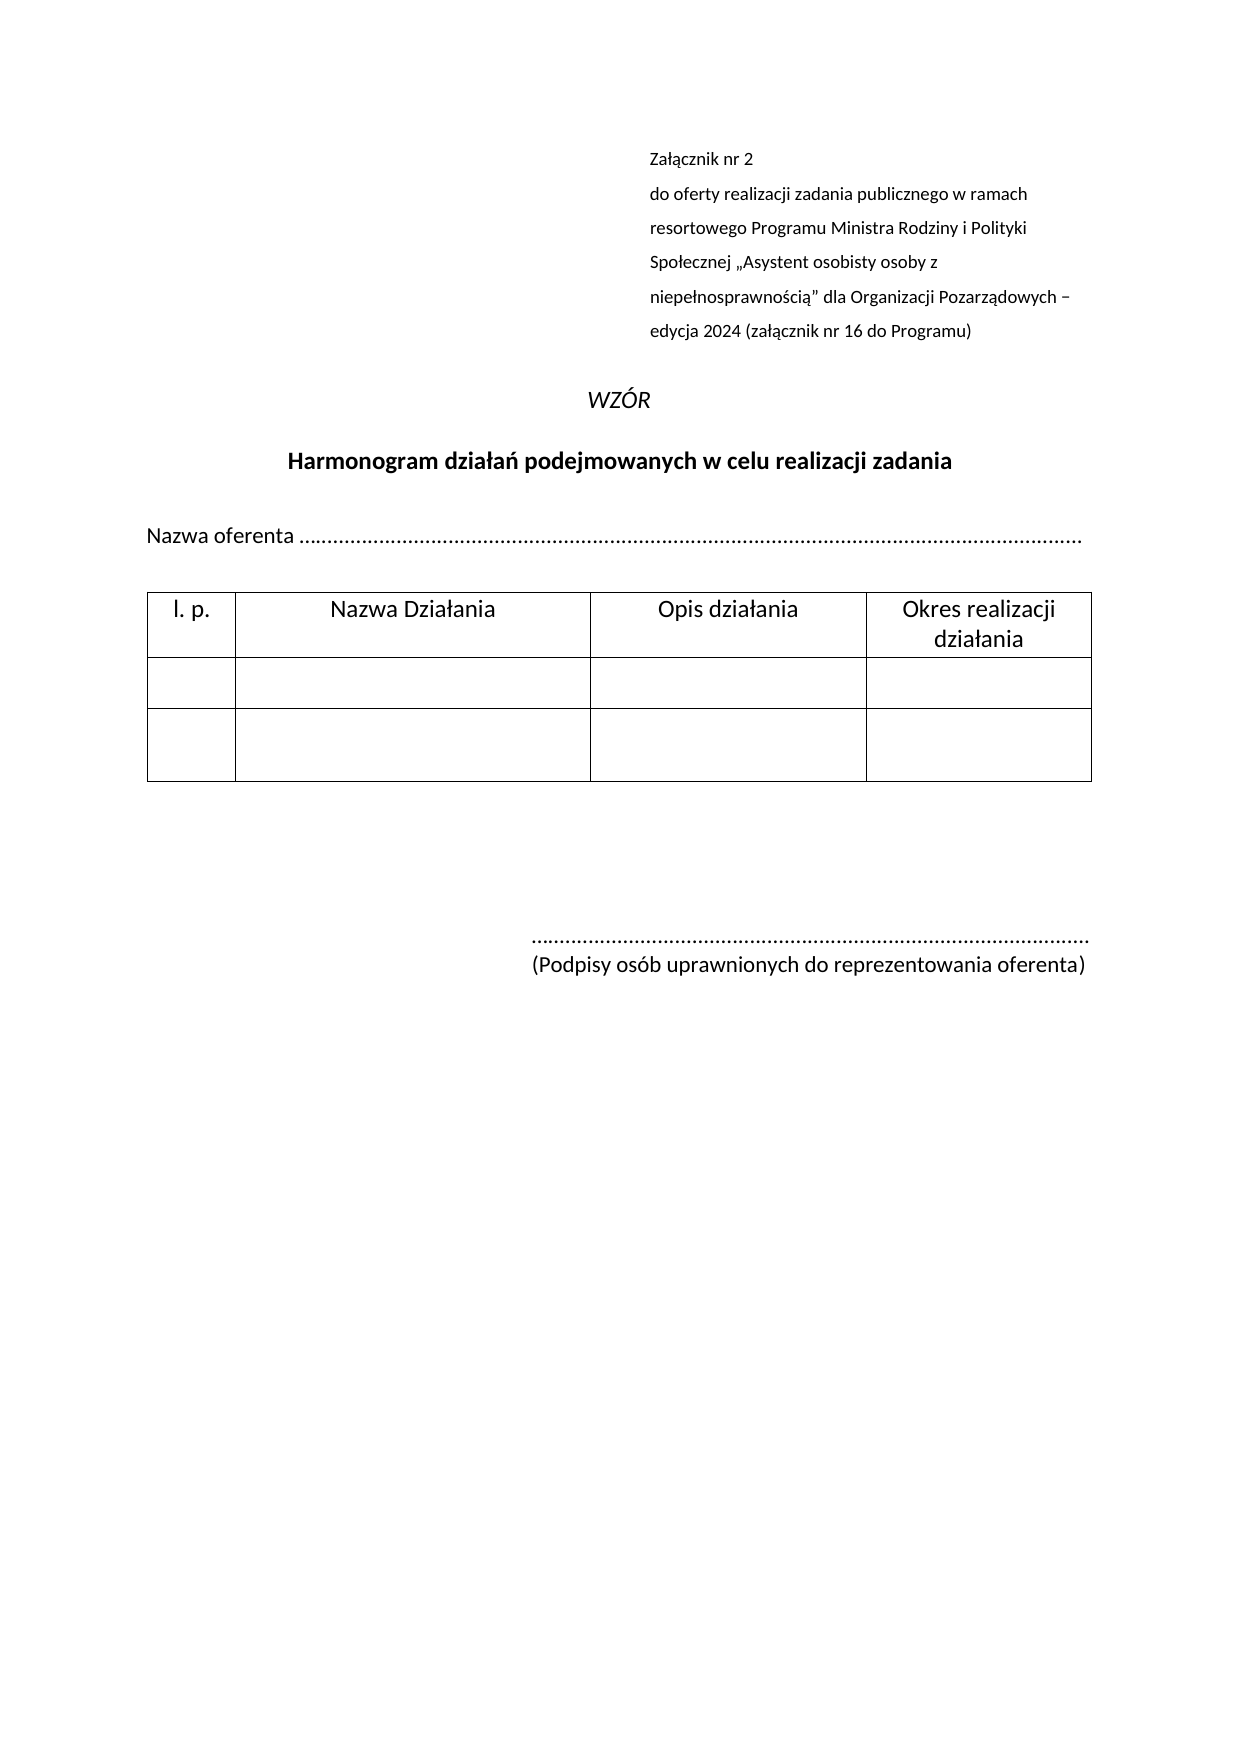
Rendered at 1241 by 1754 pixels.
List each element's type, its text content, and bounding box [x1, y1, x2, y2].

text Nazwa oferenta …..................................................................................................................................... [146, 522, 1093, 550]
table_cell [236, 709, 590, 781]
text Harmonogram działań podejmowanych w celu realizacji zadania [148, 445, 1093, 476]
table_header Opis działania [591, 593, 866, 657]
table_header Okres realizacji działania [867, 593, 1091, 657]
text WZÓR [148, 384, 1093, 415]
table_cell [148, 709, 235, 781]
table_cell [236, 658, 590, 708]
table_header l. p. [148, 593, 235, 657]
table_cell [591, 658, 866, 708]
table_header Nazwa Działania [236, 593, 590, 657]
table_cell [867, 709, 1091, 781]
table_cell [867, 658, 1091, 708]
text (Podpisy osób uprawnionych do reprezentowania oferenta) [532, 950, 1093, 978]
text Załącznik nr 2 [649, 148, 1093, 171]
table_cell [148, 658, 235, 708]
table_cell [591, 709, 866, 781]
text ….............................................................................................. [532, 922, 1093, 950]
text do oferty realizacji zadania publicznego w ramach resortowego Programu Ministra Rodziny i Polityki Społecznej „Asystent osobisty osoby z niepełnosprawnością” dla Organizacji Pozarządowych − edycja 2024 (załącznik nr 16 do Programu) [649, 182, 1093, 342]
